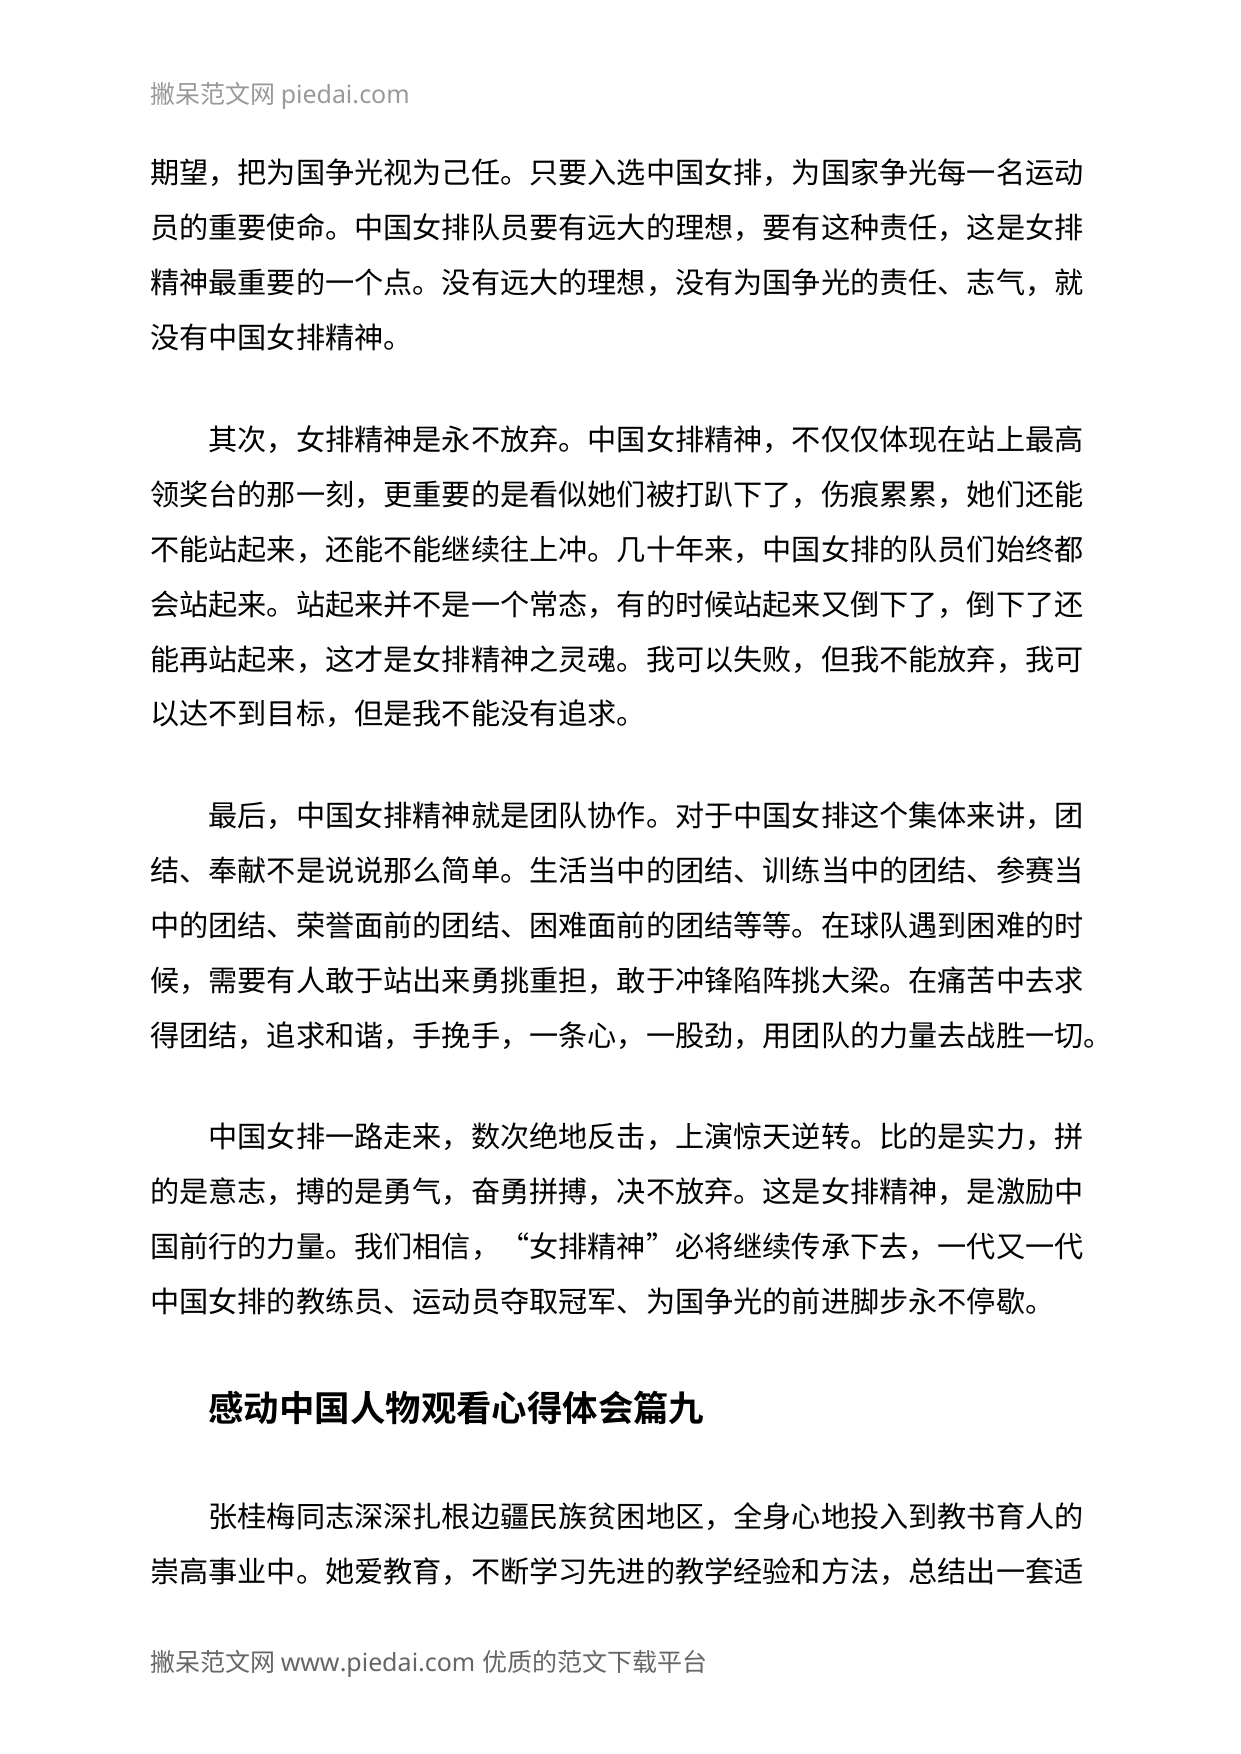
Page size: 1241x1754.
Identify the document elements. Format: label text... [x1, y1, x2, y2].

text 其次，女排精神是永不放弃。中国女排精神，不仅仅体现在站上最高领奖台的那一刻，更重要的是看似她们被打趴下了，伤痕累累，她们还能不能站起来，还能不能继续往上冲。几十年来，中国女排的队员们始终都会站起来。站起来并不是一个常态，有的时候站起来又倒下了，倒下了还能再站起来，这才是女排精神之灵魂。我可以失败，但我不能放弃，我可以达不到目标，但是我不能没有追求。 [150, 416, 1090, 733]
text 最后，中国女排精神就是团队协作。对于中国女排这个集体来讲，团结、奉献不是说说那么简单。生活当中的团结、训练当中的团结、参赛当中的团结、荣誉面前的团结、困难面前的团结等等。在球队遇到困难的时候，需要有人敢于站出来勇挑重担，敢于冲锋陷阵挑大梁。在痛苦中去求得团结，追求和谐，手挽手，一条心，一股劲，用团队的力量去战胜一切。 [150, 793, 1090, 1054]
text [150, 1494, 1090, 1591]
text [150, 150, 1090, 357]
text 中国女排一路走来，数次绝地反击，上演惊天逆转。比的是实力，拼的是意志，搏的是勇气，奋勇拼搏，决不放弃。这是女排精神，是激励中国前行的力量。我们相信，“女排精神”必将继续传承下去，一代又一代中国女排的教练员、运动员夺取冠军、为国争光的前进脚步永不停歇。 [150, 1114, 1090, 1321]
text 感动中国人物观看心得体会篇九 [150, 1381, 1090, 1432]
